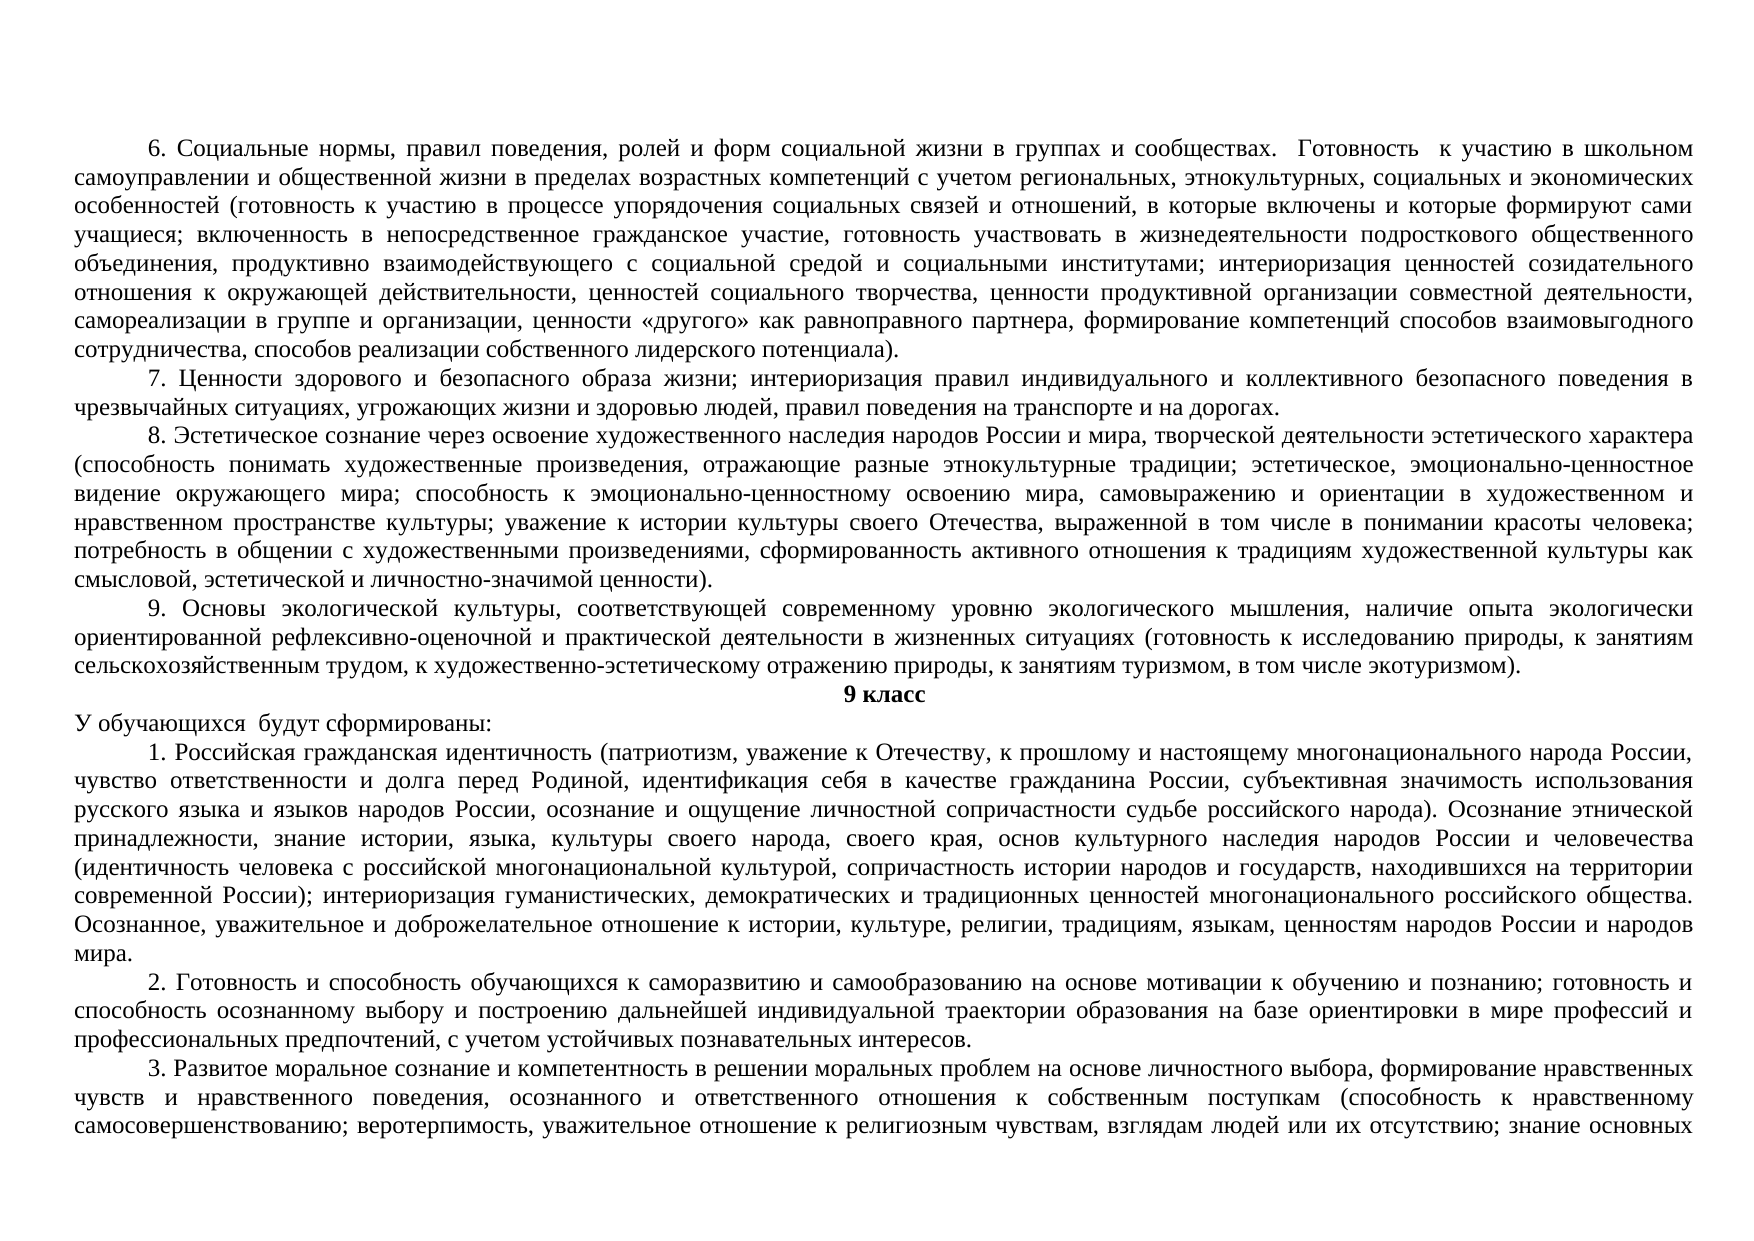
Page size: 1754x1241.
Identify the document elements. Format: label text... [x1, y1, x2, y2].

text У обучающихся будут сформированы: [74, 708, 1695, 737]
text 8. Эстетическое сознание через освоение художественного наследия народов России и мира, творческой деятельности эстетического характера (способность понимать художественные произведения, отражающие разные этнокультурные традиции; эстетическое, эмоционально-ценностное видение окружающего мира; способность к эмоционально-ценностному освоению мира, самовыражению и ориентации в художественном и нравственном пространстве культуры; уважение к истории культуры своего Отечества, выраженной в том числе в понимании красоты человека; потребность в общении с художественными произведениями, сформированность активного отношения к традициям художественной культуры как смысловой, эстетической и личностно-значимой ценности). [74, 420, 1695, 593]
text 6. Социальные нормы, правил поведения, ролей и форм социальной жизни в группах и сообществах. Готовность к участию в школьном самоуправлении и общественной жизни в пределах возрастных компетенций с учетом региональных, этнокультурных, социальных и экономических особенностей (готовность к участию в процессе упорядочения социальных связей и отношений, в которые включены и которые формируют сами учащиеся; включенность в непосредственное гражданское участие, готовность участвовать в жизнедеятельности подросткового общественного объединения, продуктивно взаимодействующего с социальной средой и социальными институтами; интериоризация ценностей созидательного отношения к окружающей действительности, ценностей социального творчества, ценности продуктивной организации совместной деятельности, самореализации в группе и организации, ценности «другого» как равноправного партнера, формирование компетенций способов взаимовыгодного сотрудничества, способов реализации собственного лидерского потенциала). [74, 133, 1695, 363]
text 9. Основы экологической культуры, соответствующей современному уровню экологического мышления, наличие опыта экологически ориентированной рефлексивно-оценочной и практической деятельности в жизненных ситуациях (готовность к исследованию природы, к занятиям сельскохозяйственным трудом, к художественно-эстетическому отражению природы, к занятиям туризмом, в том числе экотуризмом). [74, 593, 1695, 679]
text 7. Ценности здорового и безопасного образа жизни; интериоризация правил индивидуального и коллективного безопасного поведения в чрезвычайных ситуациях, угрожающих жизни и здоровью людей, правил поведения на транспорте и на дорогах. [74, 363, 1695, 420]
text 9 класс [74, 679, 1695, 708]
text 1. Российская гражданская идентичность (патриотизм, уважение к Отечеству, к прошлому и настоящему многонационального народа России, чувство ответственности и долга перед Родиной, идентификация себя в качестве гражданина России, субъективная значимость использования русского языка и языков народов России, осознание и ощущение личностной сопричастности судьбе российского народа). Осознание этнической принадлежности, знание истории, языка, культуры своего народа, своего края, основ культурного наследия народов России и человечества (идентичность человека с российской многонациональной культурой, сопричастность истории народов и государств, находившихся на территории современной России); интериоризация гуманистических, демократических и традиционных ценностей многонационального российского общества. Осознанное, уважительное и доброжелательное отношение к истории, культуре, религии, традициям, языкам, ценностям народов России и народов мира. [74, 737, 1695, 967]
text 2. Готовность и способность обучающихся к саморазвитию и самообразованию на основе мотивации к обучению и познанию; готовность и способность осознанному выбору и построению дальнейшей индивидуальной траектории образования на базе ориентировки в мире профессий и профессиональных предпочтений, с учетом устойчивых познавательных интересов. [74, 967, 1695, 1053]
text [74, 1053, 1695, 1139]
